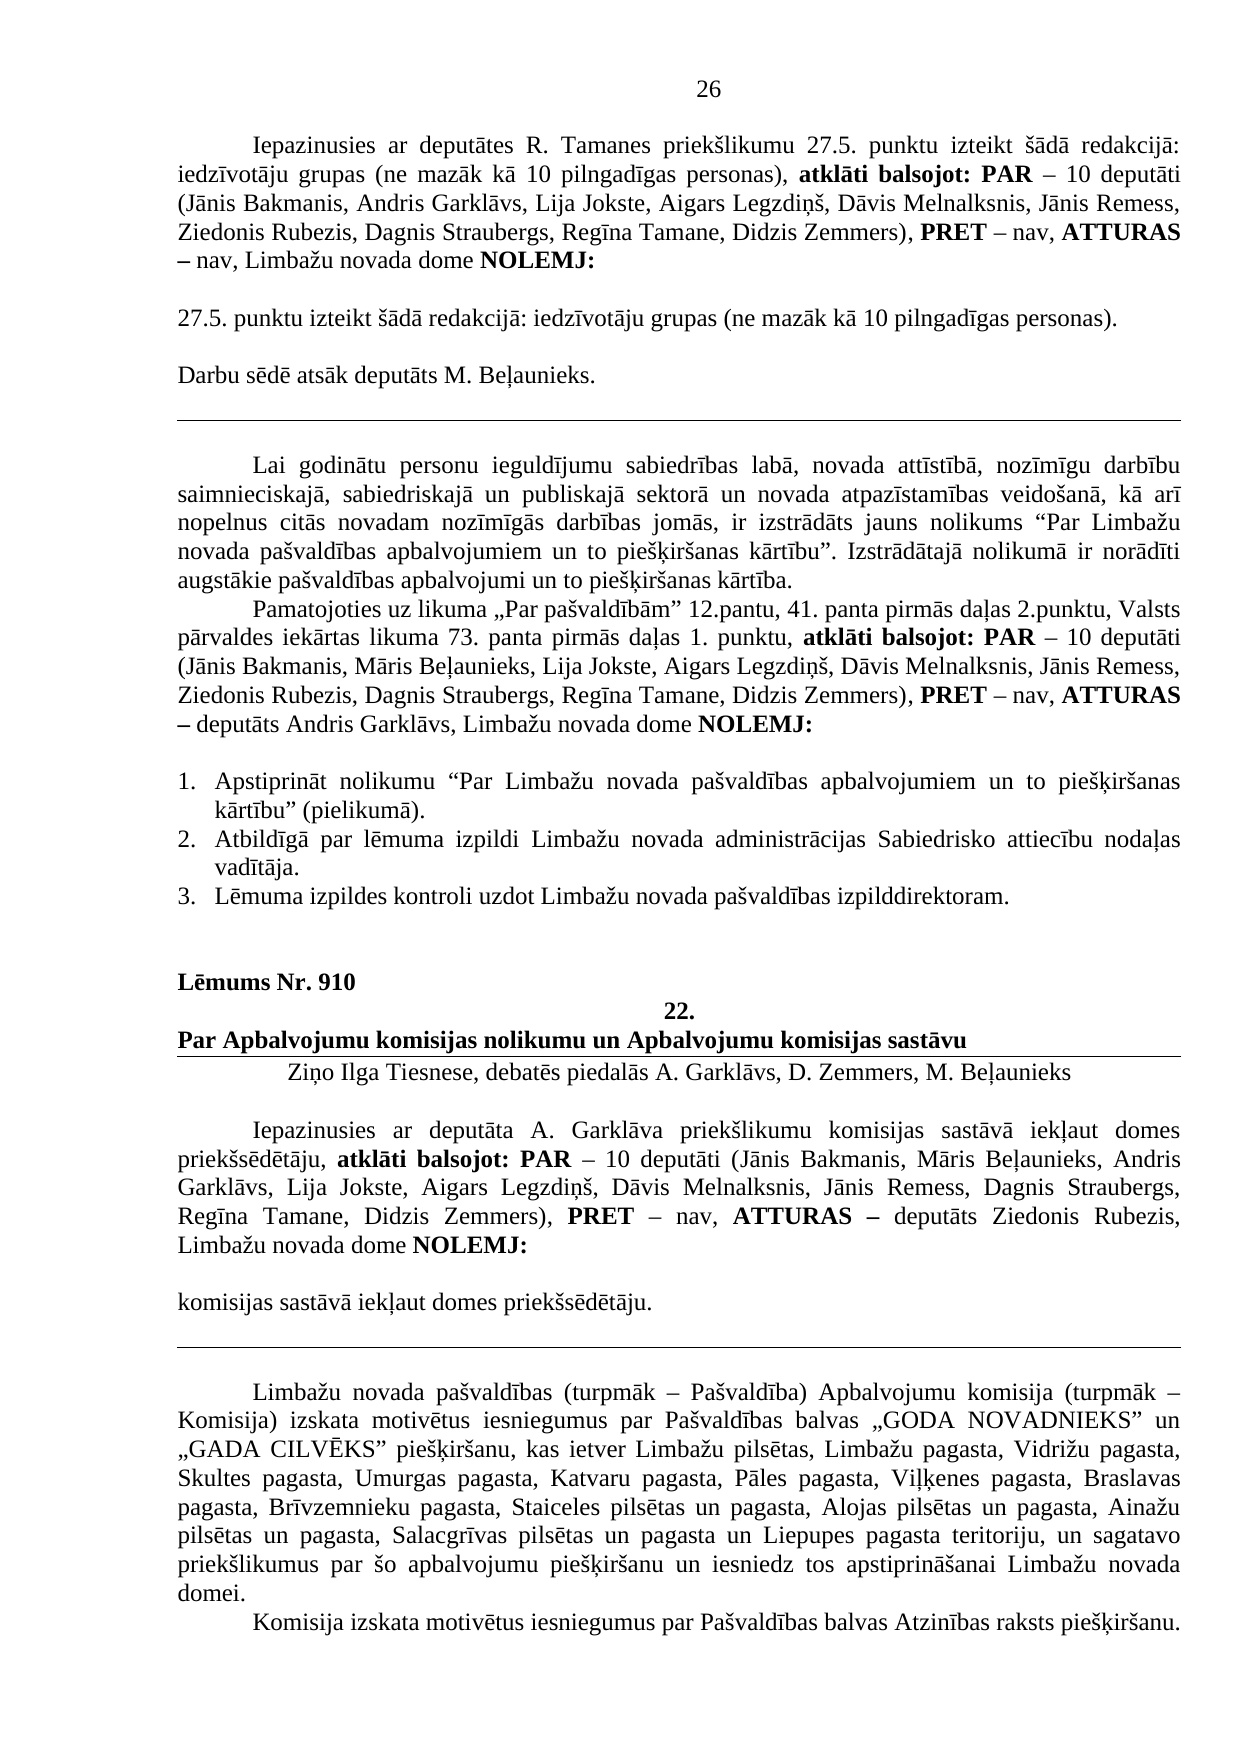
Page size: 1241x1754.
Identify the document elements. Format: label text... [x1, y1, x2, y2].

text Pamatojoties uz likuma „Par pašvaldībām” 12.pantu, 41. panta pirmās daļas 2.punktu, Valsts pārvaldes iekārtas likuma 73. panta pirmās daļas 1. punktu, atklāti balsojot: PAR – 10 deputāti (Jānis Bakmanis, Māris Beļaunieks, Lija Jokste, Aigars Legzdiņš, Dāvis Melnalksnis, Jānis Remess, Ziedonis Rubezis, Dagnis Straubergs, Regīna Tamane, Didzis Zemmers), PRET – nav, ATTURAS – deputāts Andris Garklāvs, Limbažu novada dome NOLEMJ: [177, 594, 1181, 737]
text Par Apbalvojumu komisijas nolikumu un Apbalvojumu komisijas sastāvu [177, 1025, 1181, 1056]
text Iepazinusies ar deputātes R. Tamanes priekšlikumu 27.5. punktu izteikt šādā redakcijā: iedzīvotāju grupas (ne mazāk kā 10 pilngadīgas personas), atklāti balsojot: PAR – 10 deputāti (Jānis Bakmanis, Andris Garklāvs, Lija Jokste, Aigars Legzdiņš, Dāvis Melnalksnis, Jānis Remess, Ziedonis Rubezis, Dagnis Straubergs, Regīna Tamane, Didzis Zemmers), PRET – nav, ATTURAS – nav, Limbažu novada dome NOLEMJ: [177, 131, 1181, 274]
text Limbažu novada pašvaldības (turpmāk – Pašvaldība) Apbalvojumu komisija (turpmāk – Komisija) izskata motivētus iesniegumus par Pašvaldības balvas „GODA NOVADNIEKS” un „GADA CILVĒKS” piešķiršanu, kas ietver Limbažu pilsētas, Limbažu pagasta, Vidrižu pagasta, Skultes pagasta, Umurgas pagasta, Katvaru pagasta, Pāles pagasta, Viļķenes pagasta, Braslavas pagasta, Brīvzemnieku pagasta, Staiceles pilsētas un pagasta, Alojas pilsētas un pagasta, Ainažu pilsētas un pagasta, Salacgrīvas pilsētas un pagasta un Liepupes pagasta teritoriju, un sagatavo priekšlikumus par šo apbalvojumu piešķiršanu un iesniedz tos apstiprināšanai Limbažu novada domei. [177, 1377, 1181, 1607]
text Ziņo Ilga Tiesnese, debatēs piedalās A. Garklāvs, D. Zemmers, M. Beļaunieks [177, 1057, 1181, 1086]
list Apstiprināt nolikumu “Par Limbažu novada pašvaldības apbalvojumiem un to piešķiršanas kārtību” (pielikumā). [177, 766, 1181, 824]
text Komisija izskata motivētus iesniegumus par Pašvaldības balvas Atzinības raksts piešķiršanu. [177, 1607, 1181, 1636]
text komisijas sastāvā iekļaut domes priekšsēdētāju. [177, 1287, 1181, 1316]
list Lēmuma izpildes kontroli uzdot Limbažu novada pašvaldības izpilddirektoram. [177, 881, 1181, 910]
text 27.5. punktu izteikt šādā redakcijā: iedzīvotāju grupas (ne mazāk kā 10 pilngadīgas personas). [177, 303, 1181, 332]
list Atbildīgā par lēmuma izpildi Limbažu novada administrācijas Sabiedrisko attiecību nodaļas vadītāja. [177, 824, 1181, 881]
text 22. [177, 996, 1181, 1025]
text Lai godinātu personu ieguldījumu sabiedrības labā, novada attīstībā, nozīmīgu darbību saimnieciskajā, sabiedriskajā un publiskajā sektorā un novada atpazīstamības veidošanā, kā arī nopelnus citās novadam nozīmīgās darbības jomās, ir izstrādāts jauns nolikums “Par Limbažu novada pašvaldības apbalvojumiem un to piešķiršanas kārtību”. Izstrādātajā nolikumā ir norādīti augstākie pašvaldības apbalvojumi un to piešķiršanas kārtība. [177, 450, 1181, 594]
text Darbu sēdē atsāk deputāts M. Beļaunieks. [177, 361, 1181, 389]
text Lēmums Nr. 910 [177, 967, 1181, 996]
text Iepazinusies ar deputāta A. Garklāva priekšlikumu komisijas sastāvā iekļaut domes priekšsēdētāju, atklāti balsojot: PAR – 10 deputāti (Jānis Bakmanis, Māris Beļaunieks, Andris Garklāvs, Lija Jokste, Aigars Legzdiņš, Dāvis Melnalksnis, Jānis Remess, Dagnis Straubergs, Regīna Tamane, Didzis Zemmers), PRET – nav, ATTURAS – deputāts Ziedonis Rubezis, Limbažu novada dome NOLEMJ: [177, 1115, 1181, 1259]
